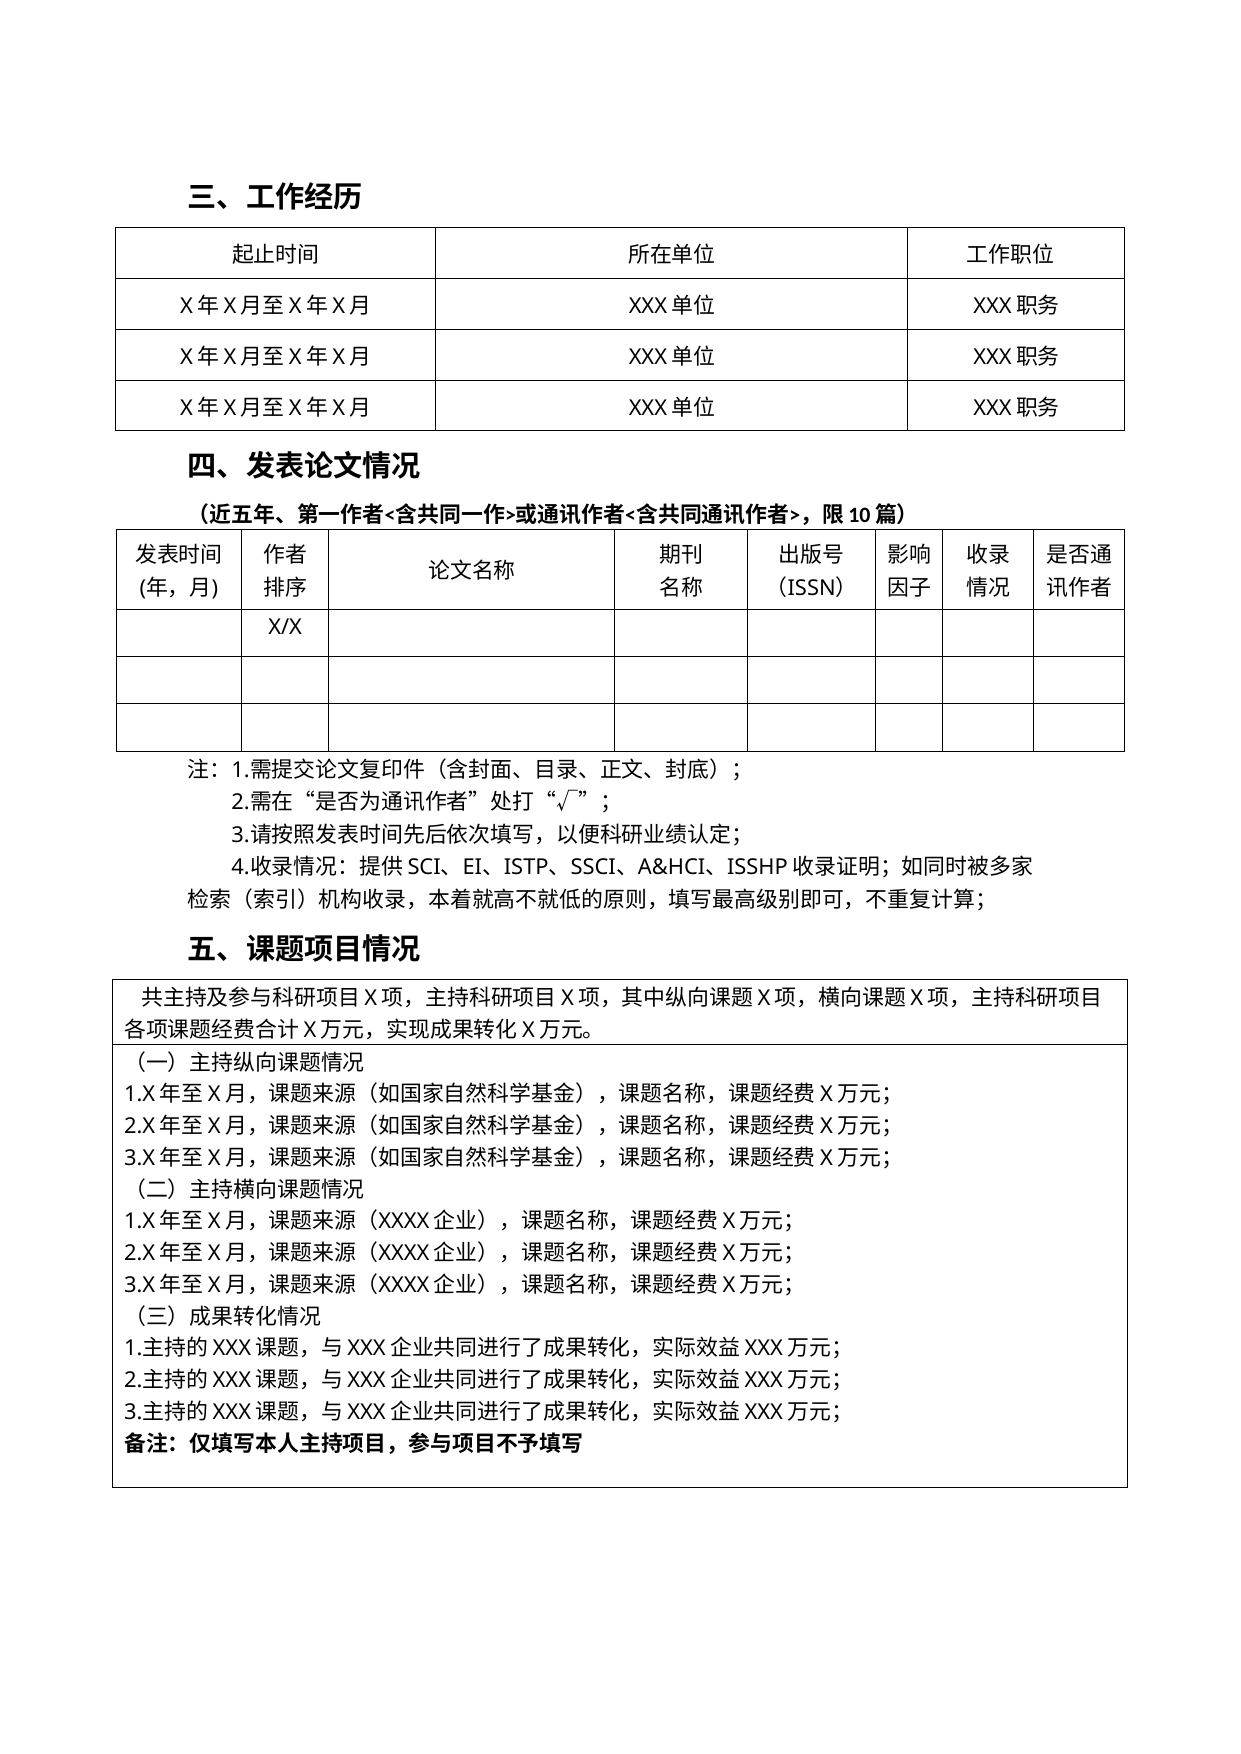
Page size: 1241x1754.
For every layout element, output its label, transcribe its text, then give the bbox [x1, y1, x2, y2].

table_cell XXX职务 [908, 330, 1124, 379]
table_header 所在单位 [436, 228, 907, 278]
table_cell [943, 610, 1033, 656]
table_cell [1034, 704, 1124, 751]
table_header 出版号（ISSN） [748, 530, 875, 609]
table_header 起止时间 [116, 228, 435, 278]
table_cell [748, 610, 875, 656]
table_header 影响 因子 [876, 530, 942, 609]
table_cell [117, 610, 241, 656]
table_cell [748, 704, 875, 751]
table_header 是否通 讯作者 [1034, 530, 1124, 609]
table_cell [876, 610, 942, 656]
table_cell [876, 704, 942, 751]
text 注：1.需提交论文复印件（含封面、目录、正文、封底）； [187, 752, 1053, 784]
table_header 论文名称 [329, 530, 614, 609]
table_cell [615, 704, 747, 751]
table_cell [1034, 657, 1124, 703]
table_cell [242, 657, 328, 703]
text 2.需在“是否为通讯作者”处打“√”； [187, 784, 1053, 817]
text 四、发表论文情况 [187, 431, 1053, 496]
table_cell X年X月至X年X月 [116, 330, 435, 379]
table_cell XXX职务 [908, 381, 1124, 430]
text （近五年、第一作者<含共同一作>或通讯作者<含共同通讯作者>，限10篇） [187, 496, 1053, 529]
table_cell [117, 657, 241, 703]
table_cell X年X月至X年X月 [116, 381, 435, 430]
table_cell X/X [242, 610, 328, 656]
text 五、课题项目情况 [187, 914, 1053, 979]
table_header 期刊 名称 [615, 530, 747, 609]
table_cell XXX职务 [908, 279, 1124, 329]
table_header 收录 情况 [943, 530, 1033, 609]
table_cell X年X月至X年X月 [116, 279, 435, 329]
table_cell [748, 657, 875, 703]
table_cell [329, 610, 614, 656]
table_cell [876, 657, 942, 703]
text 三、工作经历 [187, 162, 1053, 227]
table_header 工作职位 [908, 228, 1124, 278]
text 4.收录情况：提供SCI、EI、ISTP、SSCI、A&HCI、ISSHP收录证明；如同时被多家检索（索引）机构收录，本着就高不就低的原则，填写最高级别即可，不重复计算； [187, 849, 1053, 914]
table_cell [615, 657, 747, 703]
table_cell [242, 704, 328, 751]
table_cell [615, 610, 747, 656]
table_header 共主持及参与科研项目X项，主持科研项目X项，其中纵向课题X项，横向课题X项，主持科研项目各项课题经费合计X万元，实现成果转化X万元。 [113, 980, 1127, 1044]
table_cell XXX单位 [436, 330, 907, 379]
table_cell （一）主持纵向课题情况 1.X年至X月，课题来源（如国家自然科学基金），课题名称，课题经费X万元； 2.X年至X月，课题来源（如国家自然科学基金），课题名称，课题经费X万元； 3.X年至X月，课题来源（如国家自然科学基金），课题名称，课题经费X万元； （二）主持横向课题情况 1.X年至X月，课题来源（XXXX企业），课题名称，课题经费X万元； 2.X年至X月，课题来源（XXXX企业），课题名称，课题经费X万元； 3.X年至X月，课题来源（XXXX企业），课题名称，课题经费X万元； （三）成果转化情况 1.主持的XXX课题，与XXX企业共同进行了成果转化，实际效益XXX万元； 2.主持的XXX课题，与XXX企业共同进行了成果转化，实际效益XXX万元； 3.主持的XXX课题，与XXX企业共同进行了成果转化，实际效益XXX万元； 备注：仅填写本人主持项目，参与项目不予填写 [113, 1045, 1127, 1487]
table_cell [943, 657, 1033, 703]
table_cell [329, 657, 614, 703]
table_cell [329, 704, 614, 751]
text 3.请按照发表时间先后依次填写，以便科研业绩认定； [187, 817, 1053, 849]
table_cell [943, 704, 1033, 751]
table_cell [117, 704, 241, 751]
table_cell [1034, 610, 1124, 656]
table_cell XXX单位 [436, 279, 907, 329]
table_cell XXX单位 [436, 381, 907, 430]
table_header 作者 排序 [242, 530, 328, 609]
table_header 发表时间 (年，月) [117, 530, 241, 609]
